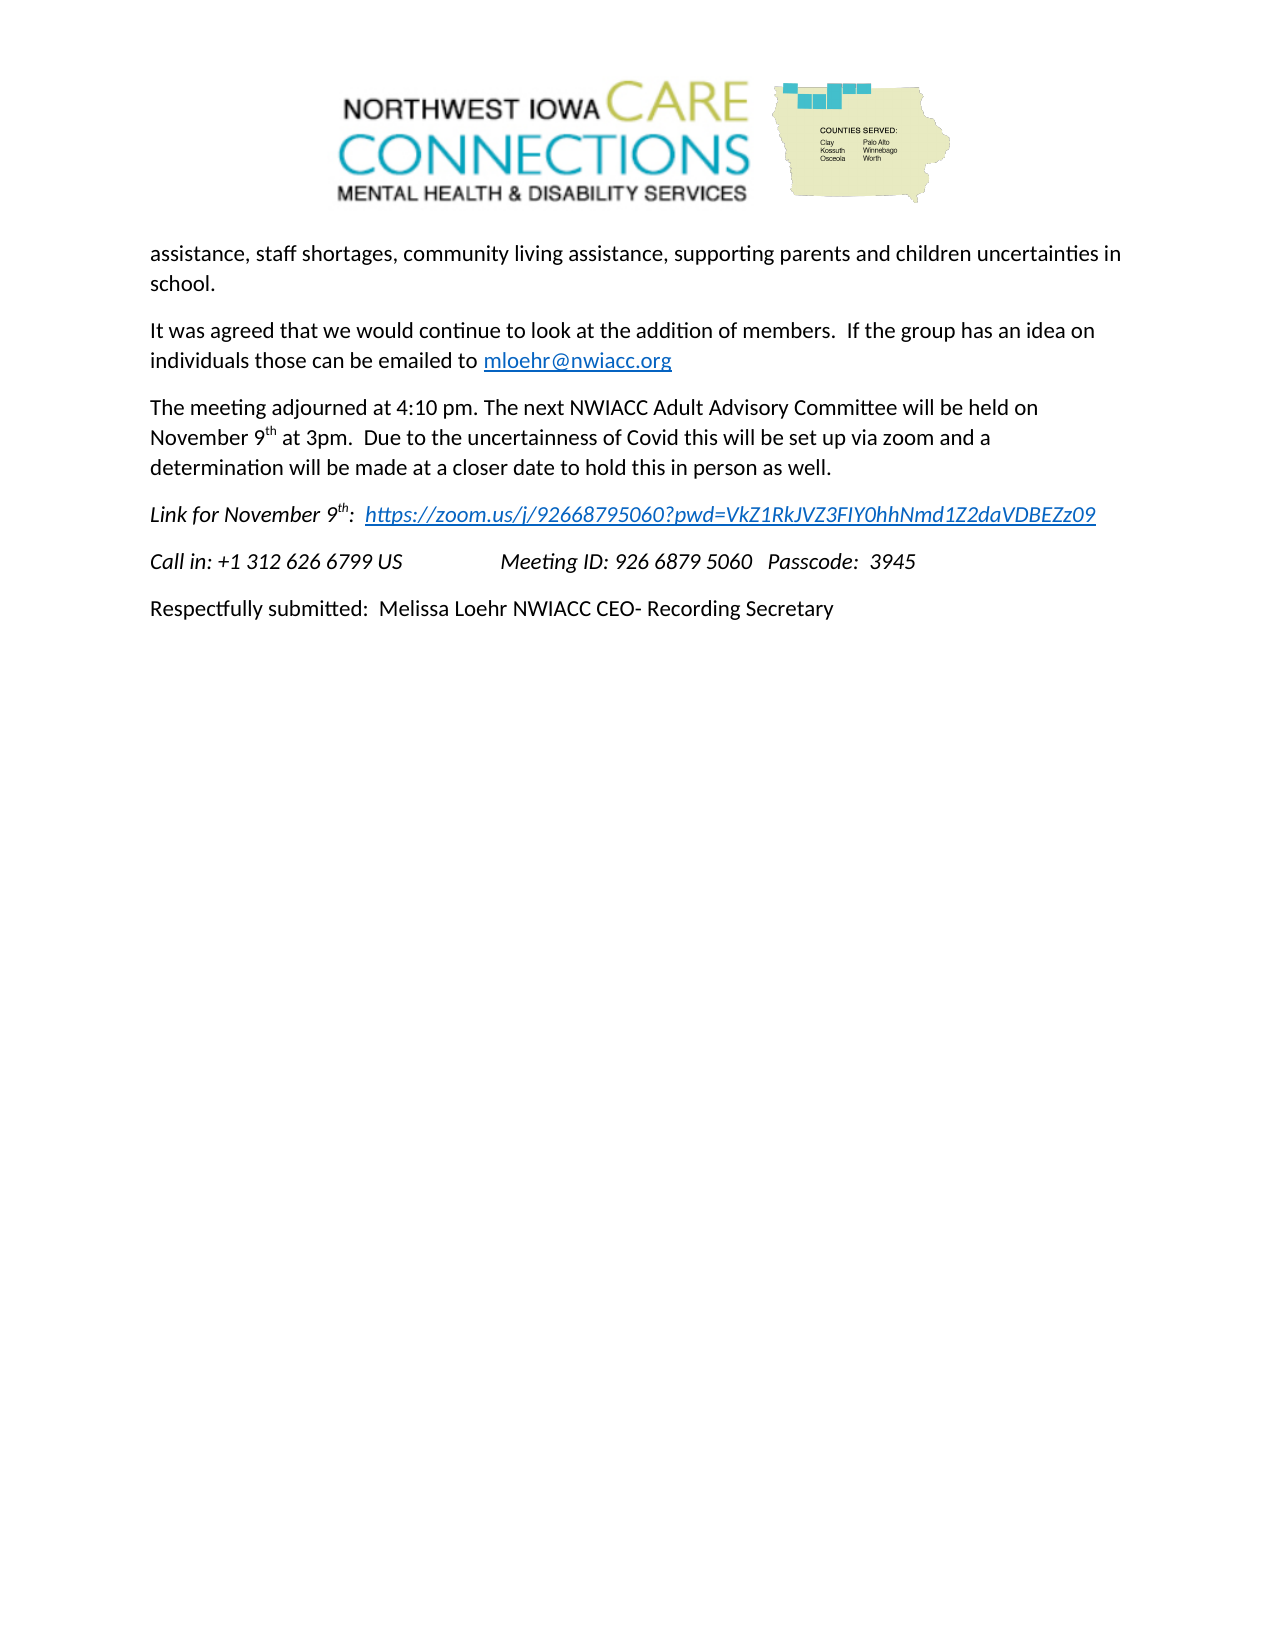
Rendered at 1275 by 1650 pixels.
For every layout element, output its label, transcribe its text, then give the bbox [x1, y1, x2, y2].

text It was agreed that we would continue to look at the addition of members. If the group has an idea on individuals those can be emailed to mloehr@nwiacc.org [150, 316, 1125, 374]
text Call in: +1 312 626 6799 US Meeting ID: 926 6879 5060 Passcode: 3945 [150, 547, 1125, 575]
text The meeting adjourned at 4:10 pm. The next NWIACC Adult Advisory Committee will be held on November 9th at 3pm. Due to the uncertainness of Covid this will be set up via zoom and a determination will be made at a closer date to hold this in person as well. [150, 393, 1125, 481]
picture [321, 75, 954, 211]
text Link for November 9th: https://zoom.us/j/92668795060?pwd=VkZ1RkJVZ3FIY0hhNmd1Z2daVDBEZz09 [150, 500, 1125, 528]
text Respectfully submitted: Melissa Loehr NWIACC CEO- Recording Secretary [150, 594, 1125, 622]
